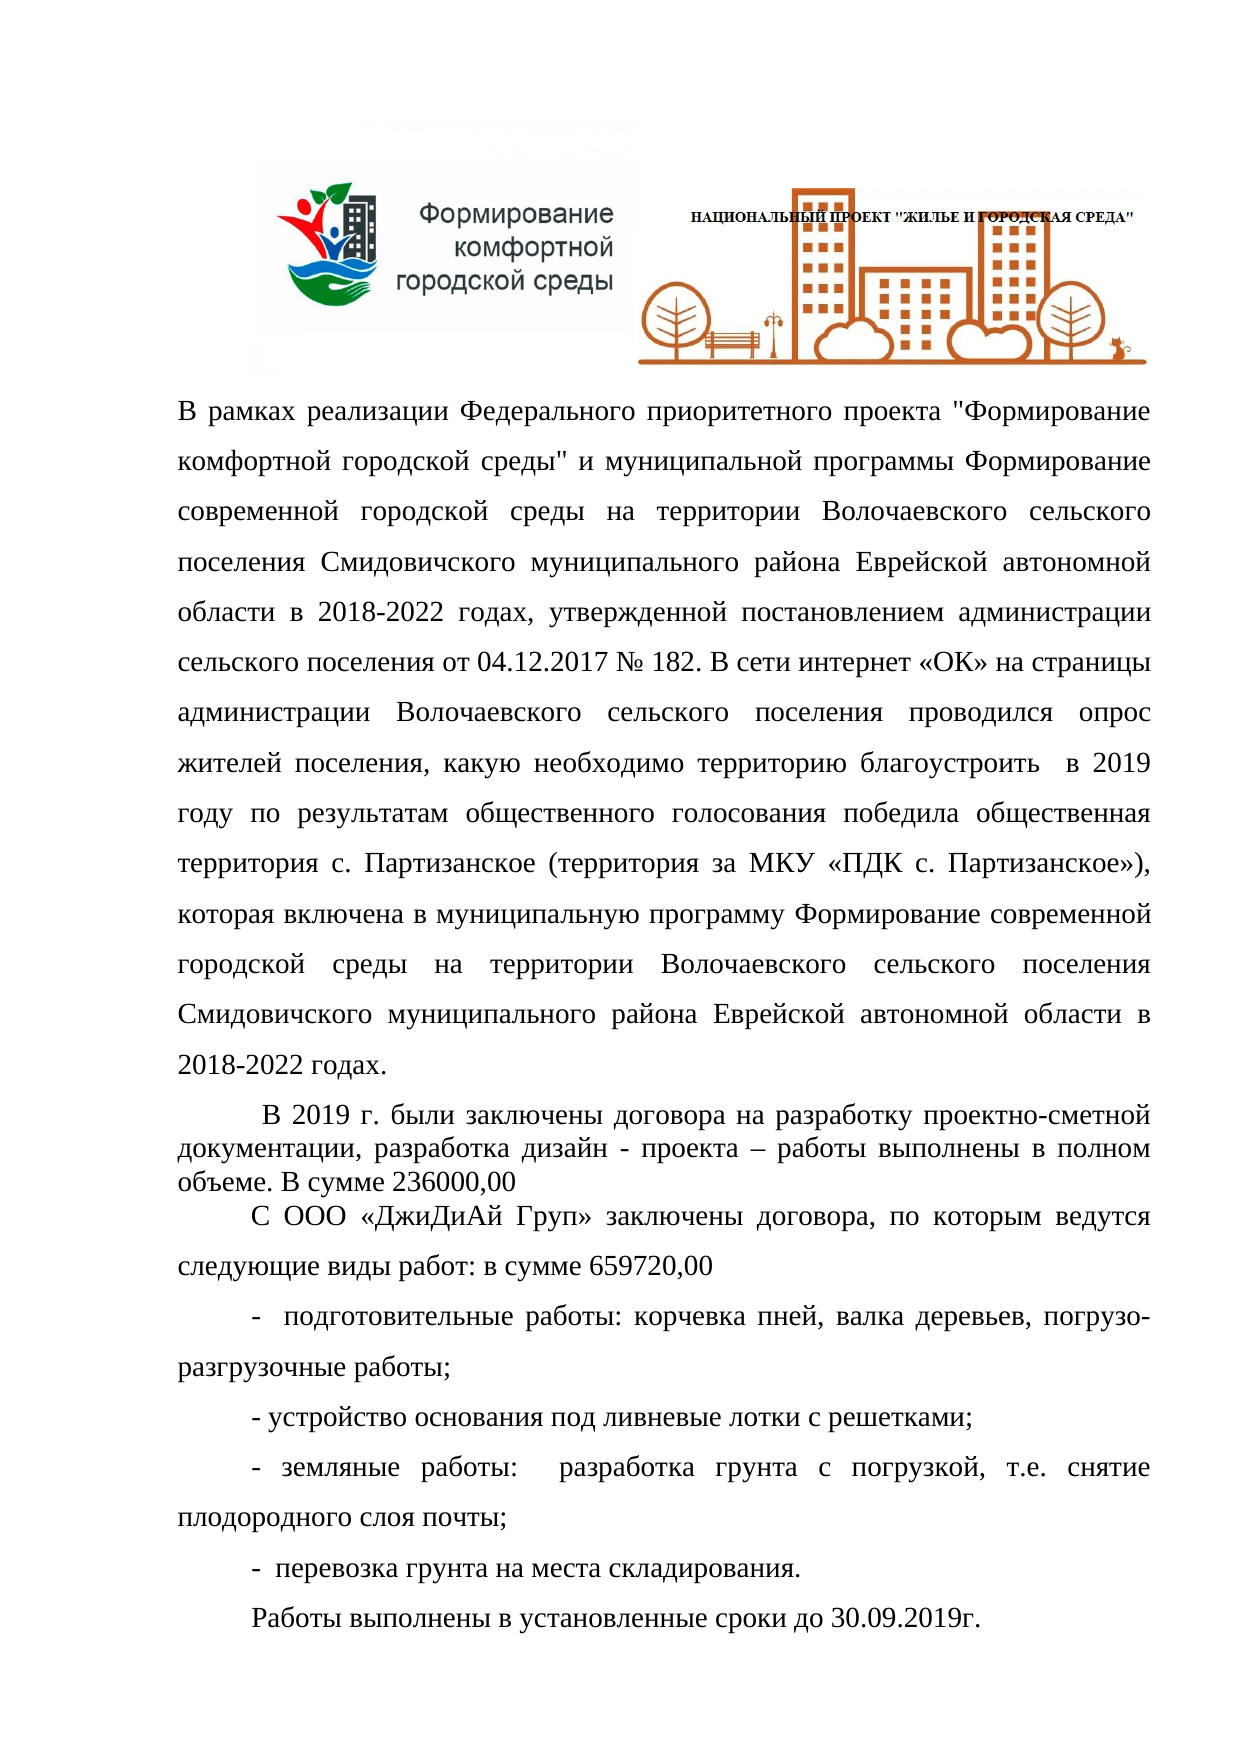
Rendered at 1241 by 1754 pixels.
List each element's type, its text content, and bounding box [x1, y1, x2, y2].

text В рамках реализации Федерального приоритетного проекта "Формирование комфортной городской среды" и муниципальной программы Формирование современной городской среды на территории Волочаевского сельского поселения Смидовичского муниципального района Еврейской автономной области в 2018-2022 годах, утвержденной постановлением администрации сельского поселения от 04.12.2017 № 182. В сети интернет «ОК» на страницы администрации Волочаевского сельского поселения проводился опрос жителей поселения, какую необходимо территорию благоустроить в 2019 году по результатам общественного голосования победила общественная территория с. Партизанское (территория за МКУ «ПДК с. Партизанское»), которая включена в муниципальную программу Формирование современной городской среды на территории Волочаевского сельского поселения Смидовичского муниципального района Еврейской автономной области в 2018-2022 годах. [177, 393, 1152, 1080]
text - устройство основания под ливневые лотки с решетками; [177, 1399, 1152, 1432]
text В 2019 г. были заключены договора на разработку проектно-сметной документации, разработка дизайн - проекта – работы выполнены в полном объеме. В сумме 236000,00 [177, 1097, 1152, 1198]
text Работы выполнены в установленные сроки до 30.09.2019г. [177, 1600, 1152, 1634]
text - перевозка грунта на места складирования. [177, 1550, 1152, 1583]
picture [251, 118, 1149, 376]
text - подготовительные работы: корчевка пней, валка деревьев, погрузо-разгрузочные работы; [177, 1298, 1152, 1382]
text - земляные работы: разработка грунта с погрузкой, т.е. снятие плодородного слоя почты; [177, 1449, 1152, 1533]
text С ООО «ДжиДиАй Груп» заключены договора, по которым ведутся следующие виды работ: в сумме 659720,00 [177, 1198, 1152, 1282]
